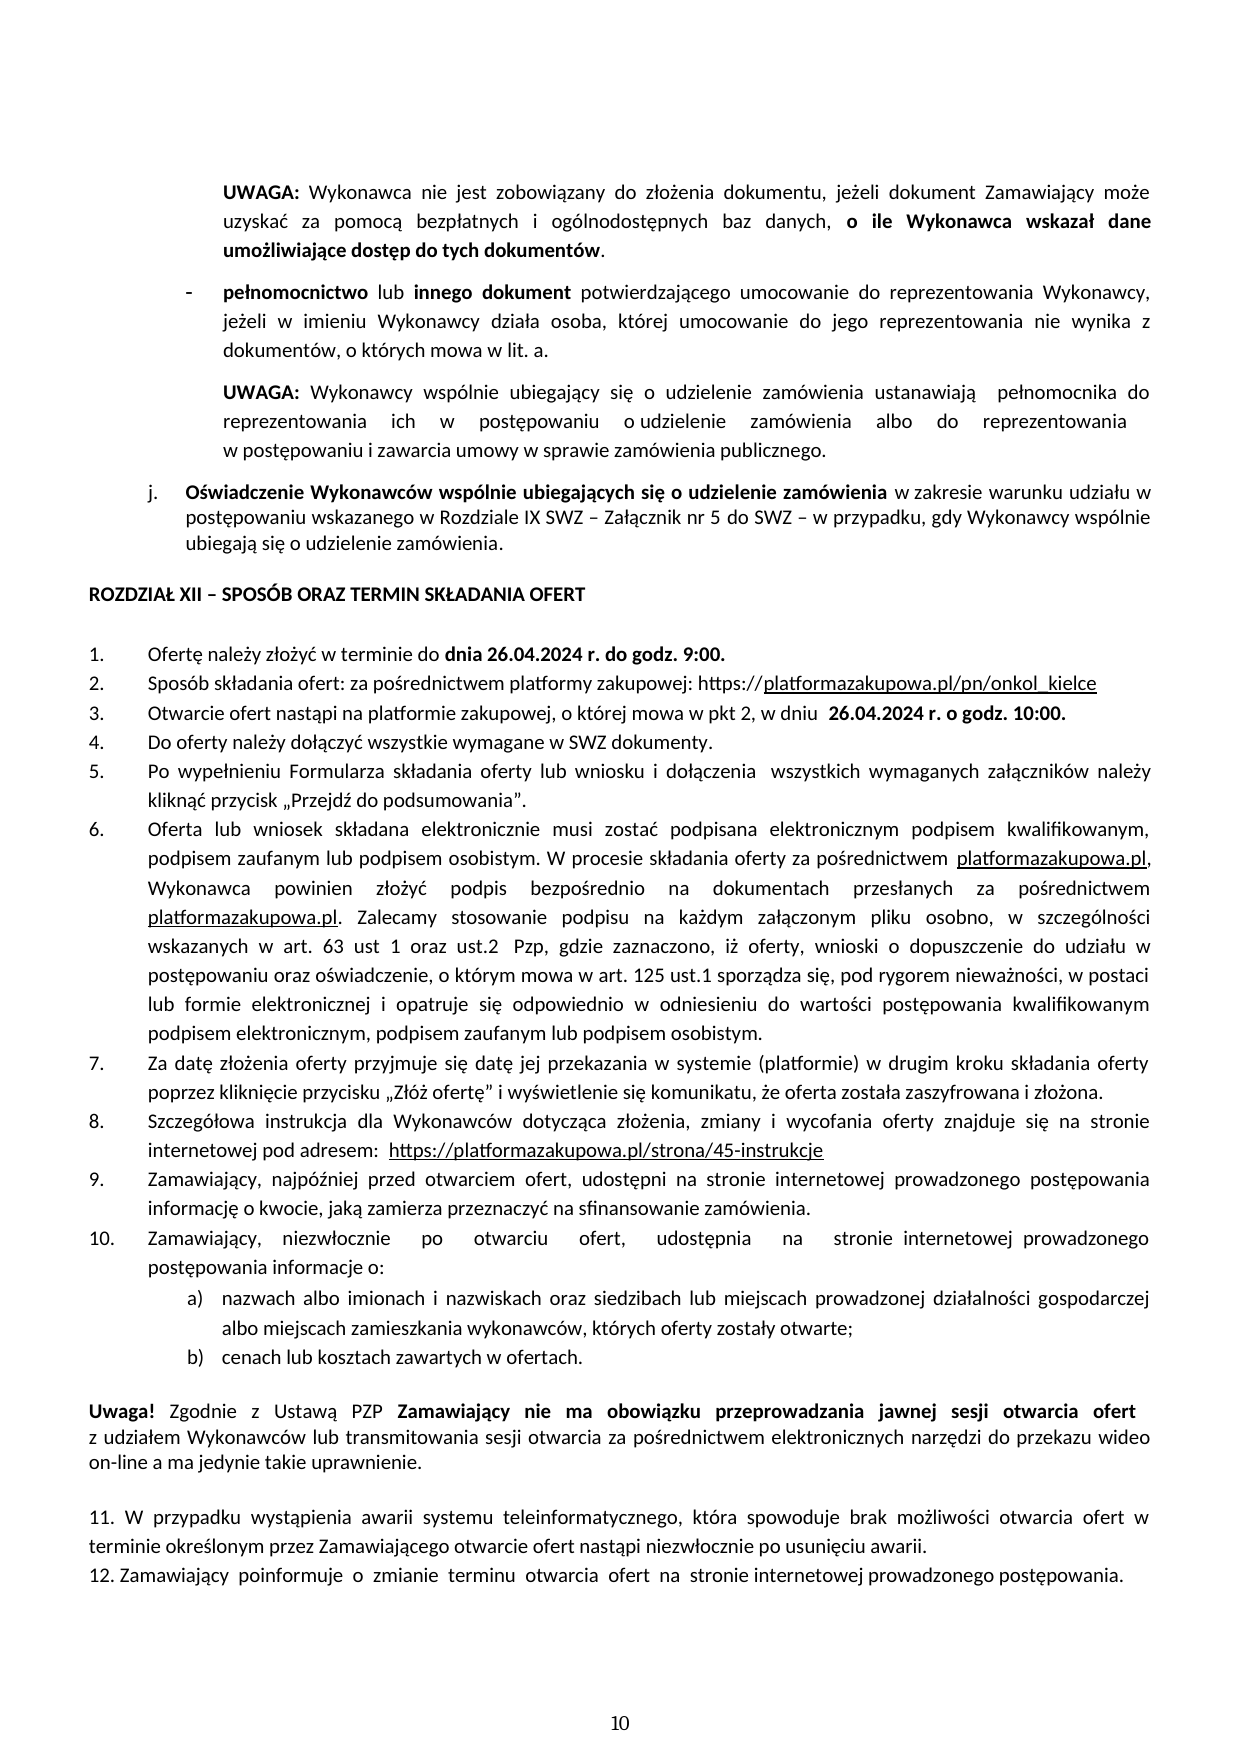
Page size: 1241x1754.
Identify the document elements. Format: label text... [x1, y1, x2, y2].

text ROZDZIAŁ XII – SPOSÓB ORAZ TERMIN SKŁADANIA OFERT [89, 582, 1152, 607]
list Zamawiający, najpóźniej przed otwarciem ofert, udostępni na stronie internetowej prowadzonego postępowania informację o kwocie, jaką zamierza przeznaczyć na sfinansowanie zamówienia. [89, 1166, 1152, 1221]
text 12. Zamawiający poinformuje o zmianie terminu otwarcia ofert na stronie internetowej prowadzonego postępowania. [89, 1562, 1152, 1588]
list pełnomocnictwo lub innego dokument potwierdzającego umocowanie do reprezentowania Wykonawcy, jeżeli w imieniu Wykonawcy działa osoba, której umocowanie do jego reprezentowania nie wynika z dokumentów, o których mowa w lit. a. [185, 279, 1152, 363]
list UWAGA: Wykonawca nie jest zobowiązany do złożenia dokumentu, jeżeli dokument Zamawiający może uzyskać za pomocą bezpłatnych i ogólnodostępnych baz danych, o ile Wykonawca wskazał dane umożliwiające dostęp do tych dokumentów. [223, 179, 1152, 263]
text 11. W przypadku wystąpienia awarii systemu teleinformatycznego, która spowoduje brak możliwości otwarcia ofert w terminie określonym przez Zamawiającego otwarcie ofert nastąpi niezwłocznie po usunięciu awarii. [89, 1504, 1152, 1558]
list UWAGA: Wykonawcy wspólnie ubiegający się o udzielenie zamówienia ustanawiają pełnomocnika do reprezentowania ich w postępowaniu o udzielenie zamówienia albo do reprezentowania w postępowaniu i zawarcia umowy w sprawie zamówienia publicznego. [223, 379, 1152, 463]
list Za datę złożenia oferty przyjmuje się datę jej przekazania w systemie (platformie) w drugim kroku składania oferty poprzez kliknięcie przycisku „Złóż ofertę” i wyświetlenie się komunikatu, że oferta została zaszyfrowana i złożona. [89, 1050, 1152, 1104]
list Oświadczenie Wykonawców wspólnie ubiegających się o udzielenie zamówienia w zakresie warunku udziału w postępowaniu wskazanego w Rozdziale IX SWZ – Załącznik nr 5 do SWZ – w przypadku, gdy Wykonawcy wspólnie ubiegają się o udzielenie zamówienia. [148, 479, 1152, 555]
list Ofertę należy złożyć w terminie do dnia 26.04.2024 r. do godz. 9:00. [89, 641, 1152, 667]
list Sposób składania ofert: za pośrednictwem platformy zakupowej: https://platformazakupowa.pl/pn/onkol_kielce [89, 671, 1152, 696]
list Szczegółowa instrukcja dla Wykonawców dotycząca złożenia, zmiany i wycofania oferty znajduje się na stronie internetowej pod adresem: https://platformazakupowa.pl/strona/45-instrukcje [89, 1108, 1152, 1163]
list Do oferty należy dołączyć wszystkie wymagane w SWZ dokumenty. [89, 729, 1152, 754]
list Po wypełnieniu Formularza składania oferty lub wniosku i dołączenia wszystkich wymaganych załączników należy kliknąć przycisk „Przejdź do podsumowania”. [89, 758, 1152, 813]
text Uwaga! Zgodnie z Ustawą PZP Zamawiający nie ma obowiązku przeprowadzania jawnej sesji otwarcia ofert z udziałem Wykonawców lub transmitowania sesji otwarcia za pośrednictwem elektronicznych narzędzi do przekazu wideo on-line a ma jedynie takie uprawnienie. [89, 1398, 1152, 1475]
list Zamawiający, niezwłocznie po otwarciu ofert, udostępnia na stronie internetowej prowadzonego postępowania informacje o: [89, 1225, 1152, 1279]
list Otwarcie ofert nastąpi na platformie zakupowej, o której mowa w pkt 2, w dniu 26.04.2024 r. o godz. 10:00. [89, 700, 1152, 725]
list Oferta lub wniosek składana elektronicznie musi zostać podpisana elektronicznym podpisem kwalifikowanym, podpisem zaufanym lub podpisem osobistym. W procesie składania oferty za pośrednictwem platformazakupowa.pl, Wykonawca powinien złożyć podpis bezpośrednio na dokumentach przesłanych za pośrednictwem platformazakupowa.pl. Zalecamy stosowanie podpisu na każdym załączonym pliku osobno, w szczególności wskazanych w art. 63 ust 1 oraz ust.2 Pzp, gdzie zaznaczono, iż oferty, wnioski o dopuszczenie do udziału w postępowaniu oraz oświadczenie, o którym mowa w art. 125 ust.1 sporządza się, pod rygorem nieważności, w postaci lub formie elektronicznej i opatruje się odpowiednio w odniesieniu do wartości postępowania kwalifikowanym podpisem elektronicznym, podpisem zaufanym lub podpisem osobistym. [89, 816, 1152, 1046]
list nazwach albo imionach i nazwiskach oraz siedzibach lub miejscach prowadzonej działalności gospodarczej albo miejscach zamieszkania wykonawców, których oferty zostały otwarte; [187, 1286, 1152, 1340]
list cenach lub kosztach zawartych w ofertach. [187, 1344, 1152, 1369]
